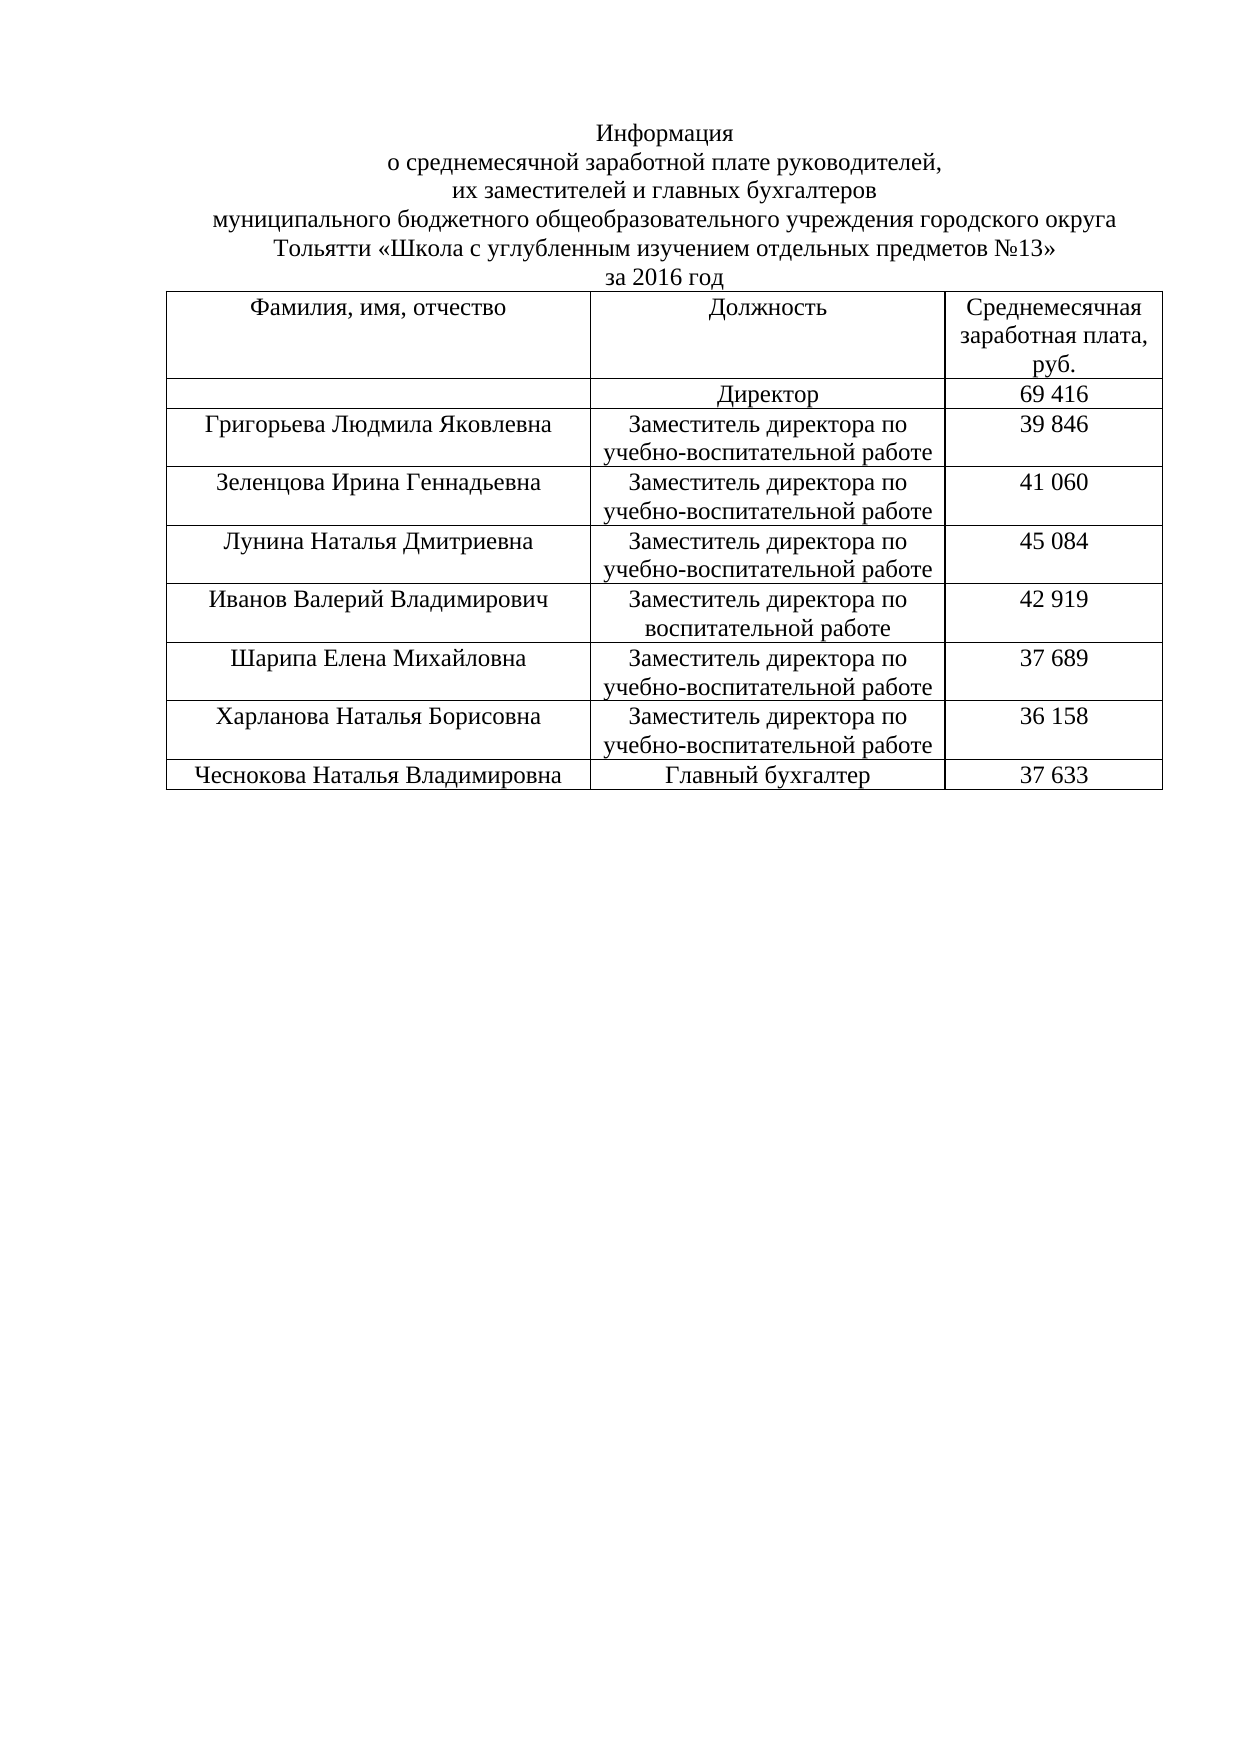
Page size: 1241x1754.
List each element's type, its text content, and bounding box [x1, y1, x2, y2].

table_cell Заместитель директора по учебно-воспитательной работе [591, 701, 944, 759]
table_cell Главный бухгалтер [591, 760, 944, 789]
text за 2016 год [177, 262, 1152, 291]
table_cell 39 846 [946, 409, 1162, 466]
table_cell Григорьева Людмила Яковлевна [167, 409, 590, 466]
text муниципального бюджетного общеобразовательного учреждения городского округа Тольятти «Школа с углубленным изучением отдельных предметов №13» [177, 204, 1152, 262]
table_cell Заместитель директора по учебно-воспитательной работе [591, 643, 944, 700]
table_cell 42 919 [946, 584, 1162, 642]
table_header Должность [591, 292, 944, 378]
table_cell 41 060 [946, 467, 1162, 525]
table_cell Заместитель директора по учебно-воспитательной работе [591, 526, 944, 583]
table_header Фамилия, имя, отчество [167, 292, 590, 378]
table_cell Харланова Наталья Борисовна [167, 701, 590, 759]
table_cell Заместитель директора по учебно-воспитательной работе [591, 409, 944, 466]
text о среднемесячной заработной плате руководителей, [177, 147, 1152, 176]
table_cell 37 689 [946, 643, 1162, 700]
table_header Среднемесячная заработная плата, руб. [946, 292, 1162, 378]
text их заместителей и главных бухгалтеров [177, 176, 1152, 204]
table_cell Лунина Наталья Дмитриевна [167, 526, 590, 583]
table_cell 69 416 [946, 379, 1162, 408]
table_cell Чеснокова Наталья Владимировна [167, 760, 590, 789]
text Информация [177, 118, 1152, 147]
table_cell 45 084 [946, 526, 1162, 583]
table_cell Директор [591, 379, 944, 408]
table_cell 36 158 [946, 701, 1162, 759]
table_cell Заместитель директора по воспитательной работе [591, 584, 944, 642]
table_cell Зеленцова Ирина Геннадьевна [167, 467, 590, 525]
table_cell Заместитель директора по учебно-воспитательной работе [591, 467, 944, 525]
table_cell Иванов Валерий Владимирович [167, 584, 590, 642]
table_cell [167, 379, 590, 408]
table_cell 37 633 [946, 760, 1162, 789]
table_cell Шарипа Елена Михайловна [167, 643, 590, 700]
